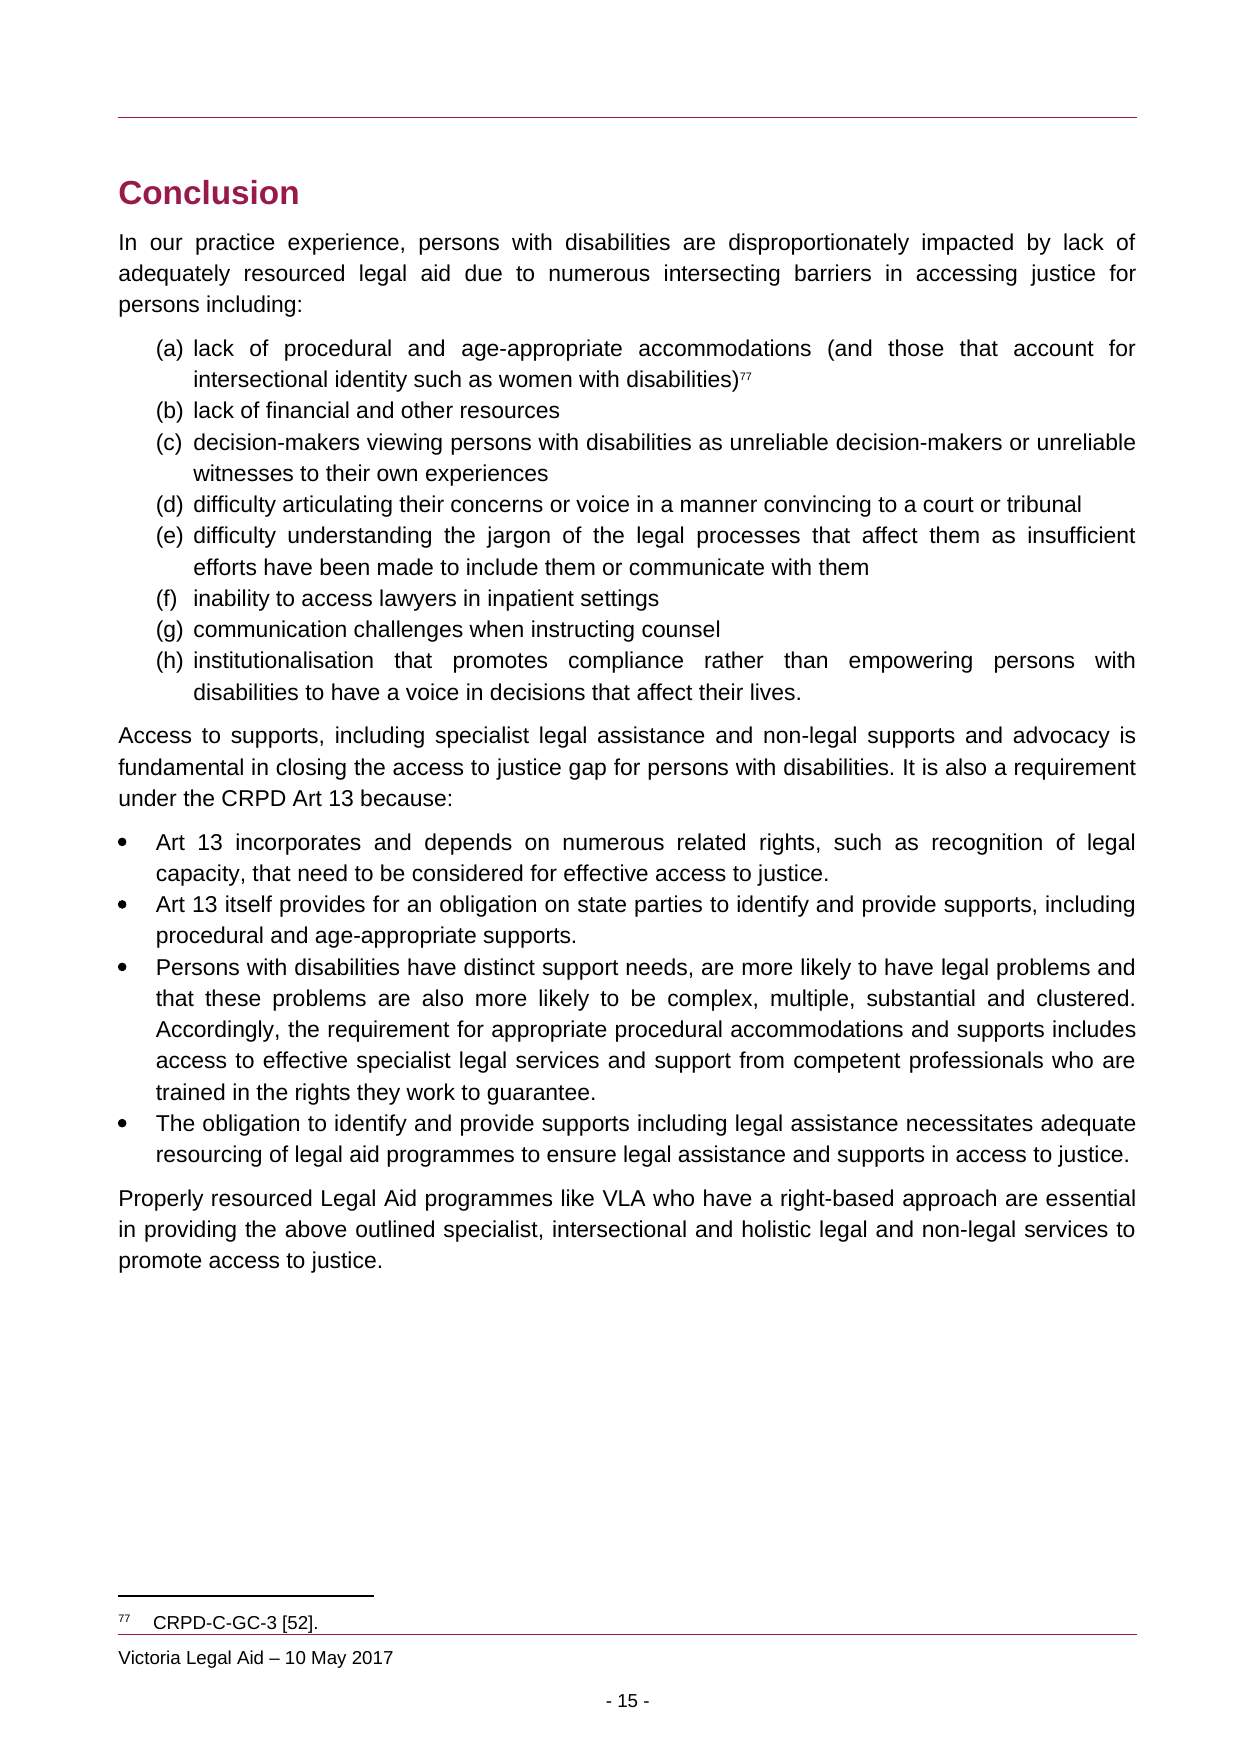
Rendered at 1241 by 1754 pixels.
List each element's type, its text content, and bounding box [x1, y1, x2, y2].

list decision-makers viewing persons with disabilities as unreliable decision-makers or unreliable witnesses to their own experiences [156, 424, 1137, 486]
list Art 13 itself provides for an obligation on state parties to identify and provide supports, including procedural and age-appropriate supports. [118, 886, 1137, 949]
text In our practice experience, persons with disabilities are disproportionately impacted by lack of adequately resourced legal aid due to numerous intersecting barriers in accessing justice for persons including: [118, 224, 1137, 317]
list The obligation to identify and provide supports including legal assistance necessitates adequate resourcing of legal aid programmes to ensure legal assistance and supports in access to justice. [118, 1105, 1137, 1167]
list lack of procedural and age-appropriate accommodations (and those that account for intersectional identity such as women with disabilities) [156, 330, 1137, 392]
list inability to access lawyers in inpatient settings [156, 580, 1137, 611]
list communication challenges when instructing counsel [156, 611, 1137, 642]
text Properly resourced Legal Aid programmes like VLA who have a right-based approach are essential in providing the above outlined specialist, intersectional and holistic legal and non-legal services to promote access to justice. [118, 1180, 1137, 1274]
text Access to supports, including specialist legal assistance and non-legal supports and advocacy is fundamental in closing the access to justice gap for persons with disabilities. It is also a requirement under the CRPD Art 13 because: [118, 717, 1137, 811]
list difficulty articulating their concerns or voice in a manner convincing to a court or tribunal [156, 486, 1137, 517]
list lack of financial and other resources [156, 392, 1137, 424]
list difficulty understanding the jargon of the legal processes that affect them as insufficient efforts have been made to include them or communicate with them [156, 517, 1137, 580]
list institutionalisation that promotes compliance rather than empowering persons with disabilities to have a voice in decisions that affect their lives. [156, 642, 1137, 705]
list Art 13 incorporates and depends on numerous related rights, such as recognition of legal capacity, that need to be considered for effective access to justice. [118, 824, 1137, 886]
list Persons with disabilities have distinct support needs, are more likely to have legal problems and that these problems are also more likely to be complex, multiple, substantial and clustered. Accordingly, the requirement for appropriate procedural accommodations and supports includes access to effective specialist legal services and support from competent professionals who are trained in the rights they work to guarantee. [118, 949, 1137, 1105]
subtitle Conclusion [118, 173, 1137, 211]
